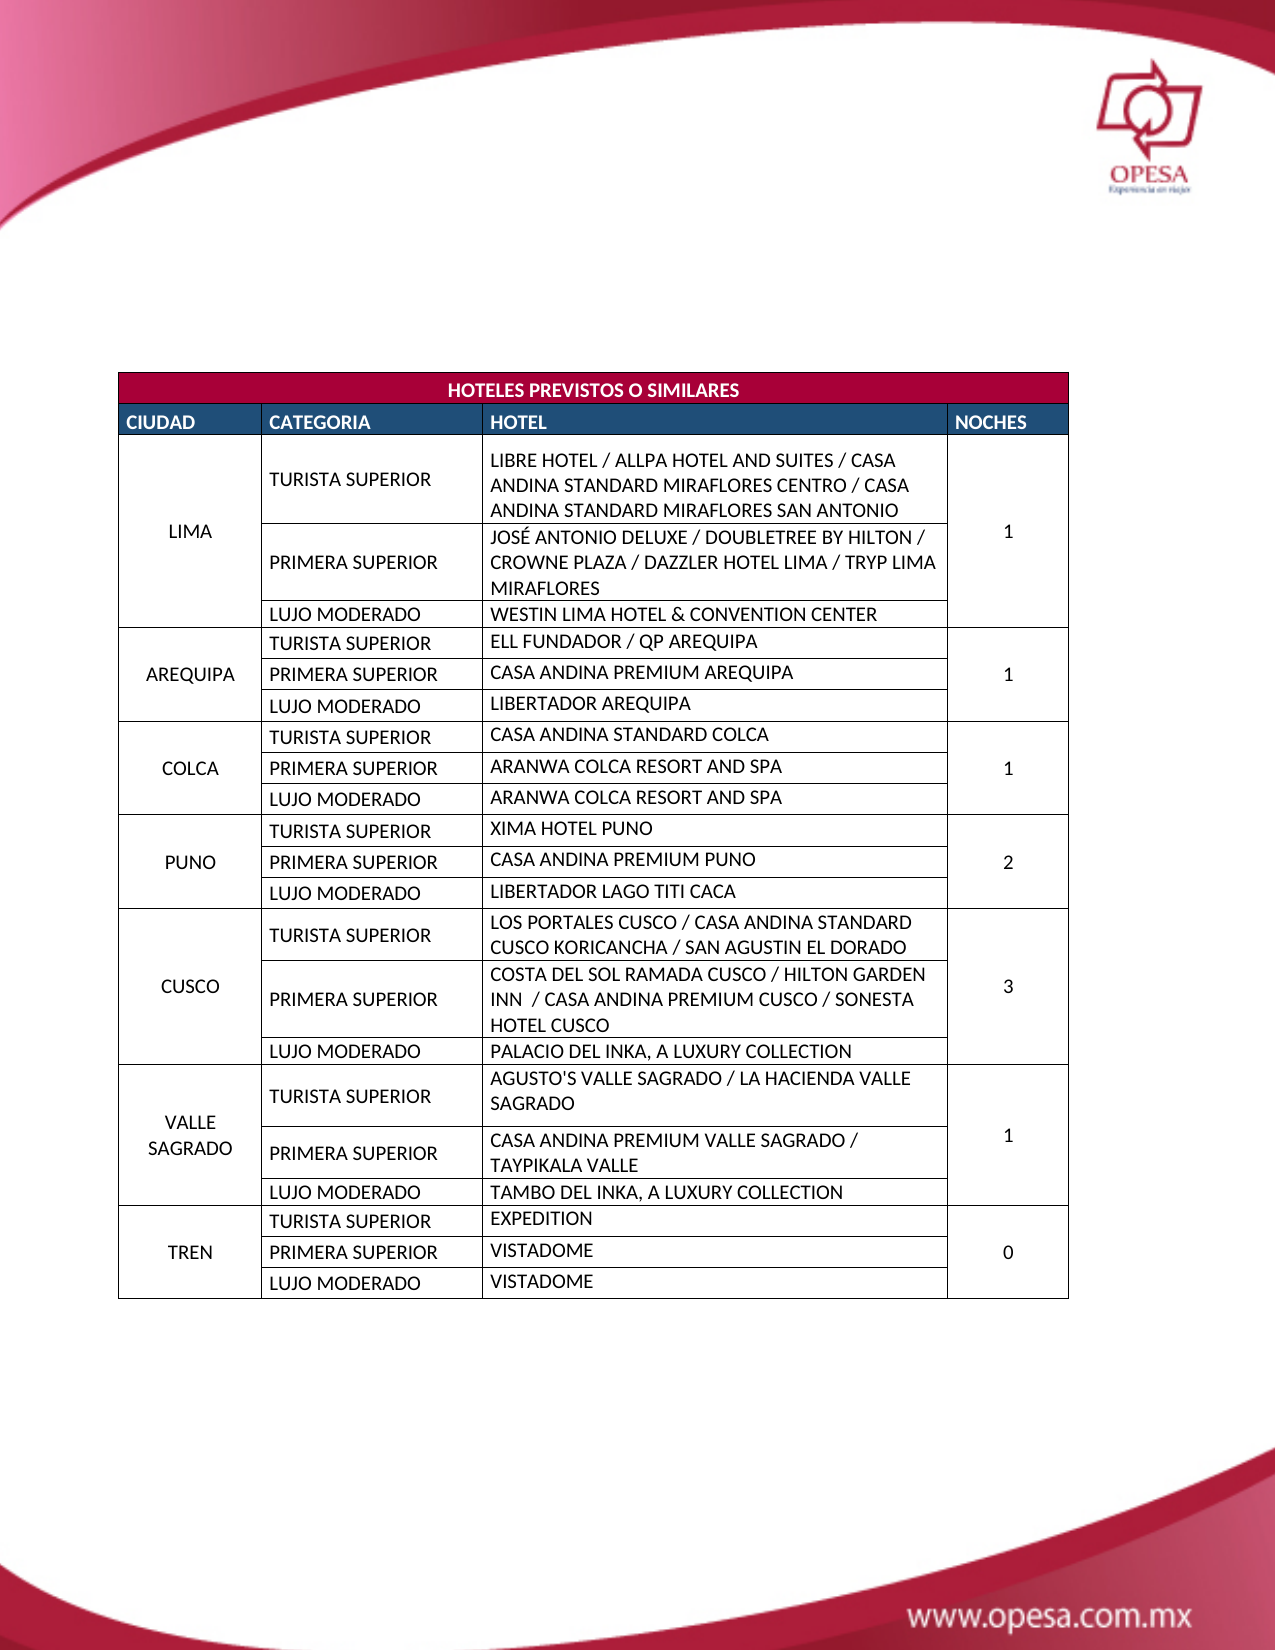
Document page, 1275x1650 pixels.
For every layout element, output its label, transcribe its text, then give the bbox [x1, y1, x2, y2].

table_cell LUJO MODERADO [262, 878, 482, 908]
table_cell LUJO MODERADO [262, 1038, 482, 1064]
table_cell PRIMERA SUPERIOR [262, 1237, 482, 1267]
table_cell LUJO MODERADO [262, 601, 482, 627]
table_cell HOTEL [483, 404, 947, 434]
table_cell PALACIO DEL INKA, A LUXURY COLLECTION [483, 1038, 947, 1064]
table_cell 0 [948, 1206, 1068, 1298]
table_cell 1 [948, 435, 1068, 627]
table_cell COSTA DEL SOL RAMADA CUSCO / HILTON GARDEN INN / CASA ANDINA PREMIUM CUSCO / SONESTA HOTEL CUSCO [483, 961, 947, 1037]
table_header HOTELES PREVISTOS O SIMILARES [119, 373, 1068, 403]
table_cell LIBERTADOR AREQUIPA [483, 690, 947, 721]
table_cell CASA ANDINA PREMIUM PUNO [483, 847, 947, 877]
table_cell TURISTA SUPERIOR [262, 1206, 482, 1236]
table_cell CIUDAD [119, 404, 261, 434]
table_cell PRIMERA SUPERIOR [262, 659, 482, 689]
table_cell LOS PORTALES CUSCO / CASA ANDINA STANDARD CUSCO KORICANCHA / SAN AGUSTIN EL DORADO [483, 909, 947, 960]
table_cell LIBERTADOR LAGO TITI CACA [483, 878, 947, 908]
table_cell COLCA [119, 722, 261, 814]
table_cell ARANWA COLCA RESORT AND SPA [483, 753, 947, 783]
table_cell TURISTA SUPERIOR [262, 722, 482, 752]
table_cell ARANWA COLCA RESORT AND SPA [483, 784, 947, 814]
table_cell TURISTA SUPERIOR [262, 628, 482, 658]
table_cell PRIMERA SUPERIOR [262, 847, 482, 877]
table_cell XIMA HOTEL PUNO [483, 815, 947, 846]
table_cell VALLE SAGRADO [119, 1065, 261, 1204]
table_cell PRIMERA SUPERIOR [262, 1127, 482, 1178]
table_cell ELL FUNDADOR / QP AREQUIPA [483, 628, 947, 658]
table_cell 1 [948, 1065, 1068, 1204]
table_cell EXPEDITION [483, 1206, 947, 1236]
table_cell 3 [948, 909, 1068, 1064]
table_cell TURISTA SUPERIOR [262, 435, 482, 523]
table_cell AGUSTO'S VALLE SAGRADO / LA HACIENDA VALLE SAGRADO [483, 1065, 947, 1126]
table_cell LUJO MODERADO [262, 784, 482, 814]
table_cell LUJO MODERADO [262, 690, 482, 721]
table_cell NOCHES [948, 404, 1068, 434]
table_cell AREQUIPA [119, 628, 261, 721]
table_cell TAMBO DEL INKA, A LUXURY COLLECTION [483, 1179, 947, 1204]
table_cell CASA ANDINA PREMIUM AREQUIPA [483, 659, 947, 689]
table_cell PUNO [119, 815, 261, 908]
table_cell VISTADOME [483, 1268, 947, 1298]
table_cell TURISTA SUPERIOR [262, 909, 482, 960]
table_cell TURISTA SUPERIOR [262, 815, 482, 846]
table_cell PRIMERA SUPERIOR [262, 524, 482, 600]
table_cell CATEGORIA [262, 404, 482, 434]
table_cell JOSÉ ANTONIO DELUXE / DOUBLETREE BY HILTON / CROWNE PLAZA / DAZZLER HOTEL LIMA / TRYP LIMA MIRAFLORES [483, 524, 947, 600]
table_cell LIMA [119, 435, 261, 627]
table_cell TURISTA SUPERIOR [262, 1065, 482, 1126]
table_cell VISTADOME [483, 1237, 947, 1267]
table_cell LUJO MODERADO [262, 1268, 482, 1298]
table_cell PRIMERA SUPERIOR [262, 753, 482, 783]
table_cell TREN [119, 1206, 261, 1298]
table_cell 1 [948, 722, 1068, 814]
table_cell LIBRE HOTEL / ALLPA HOTEL AND SUITES / CASA ANDINA STANDARD MIRAFLORES CENTRO / CASA ANDINA STANDARD MIRAFLORES SAN ANTONIO [483, 435, 947, 523]
table_cell PRIMERA SUPERIOR [262, 961, 482, 1037]
table_cell CUSCO [119, 909, 261, 1064]
table_cell CASA ANDINA PREMIUM VALLE SAGRADO / TAYPIKALA VALLE [483, 1127, 947, 1178]
table_cell 1 [948, 628, 1068, 721]
table_cell CASA ANDINA STANDARD COLCA [483, 722, 947, 752]
picture [0, 0, 1275, 1650]
table_cell WESTIN LIMA HOTEL & CONVENTION CENTER [483, 601, 947, 627]
table_cell 2 [948, 815, 1068, 908]
table_cell LUJO MODERADO [262, 1179, 482, 1204]
